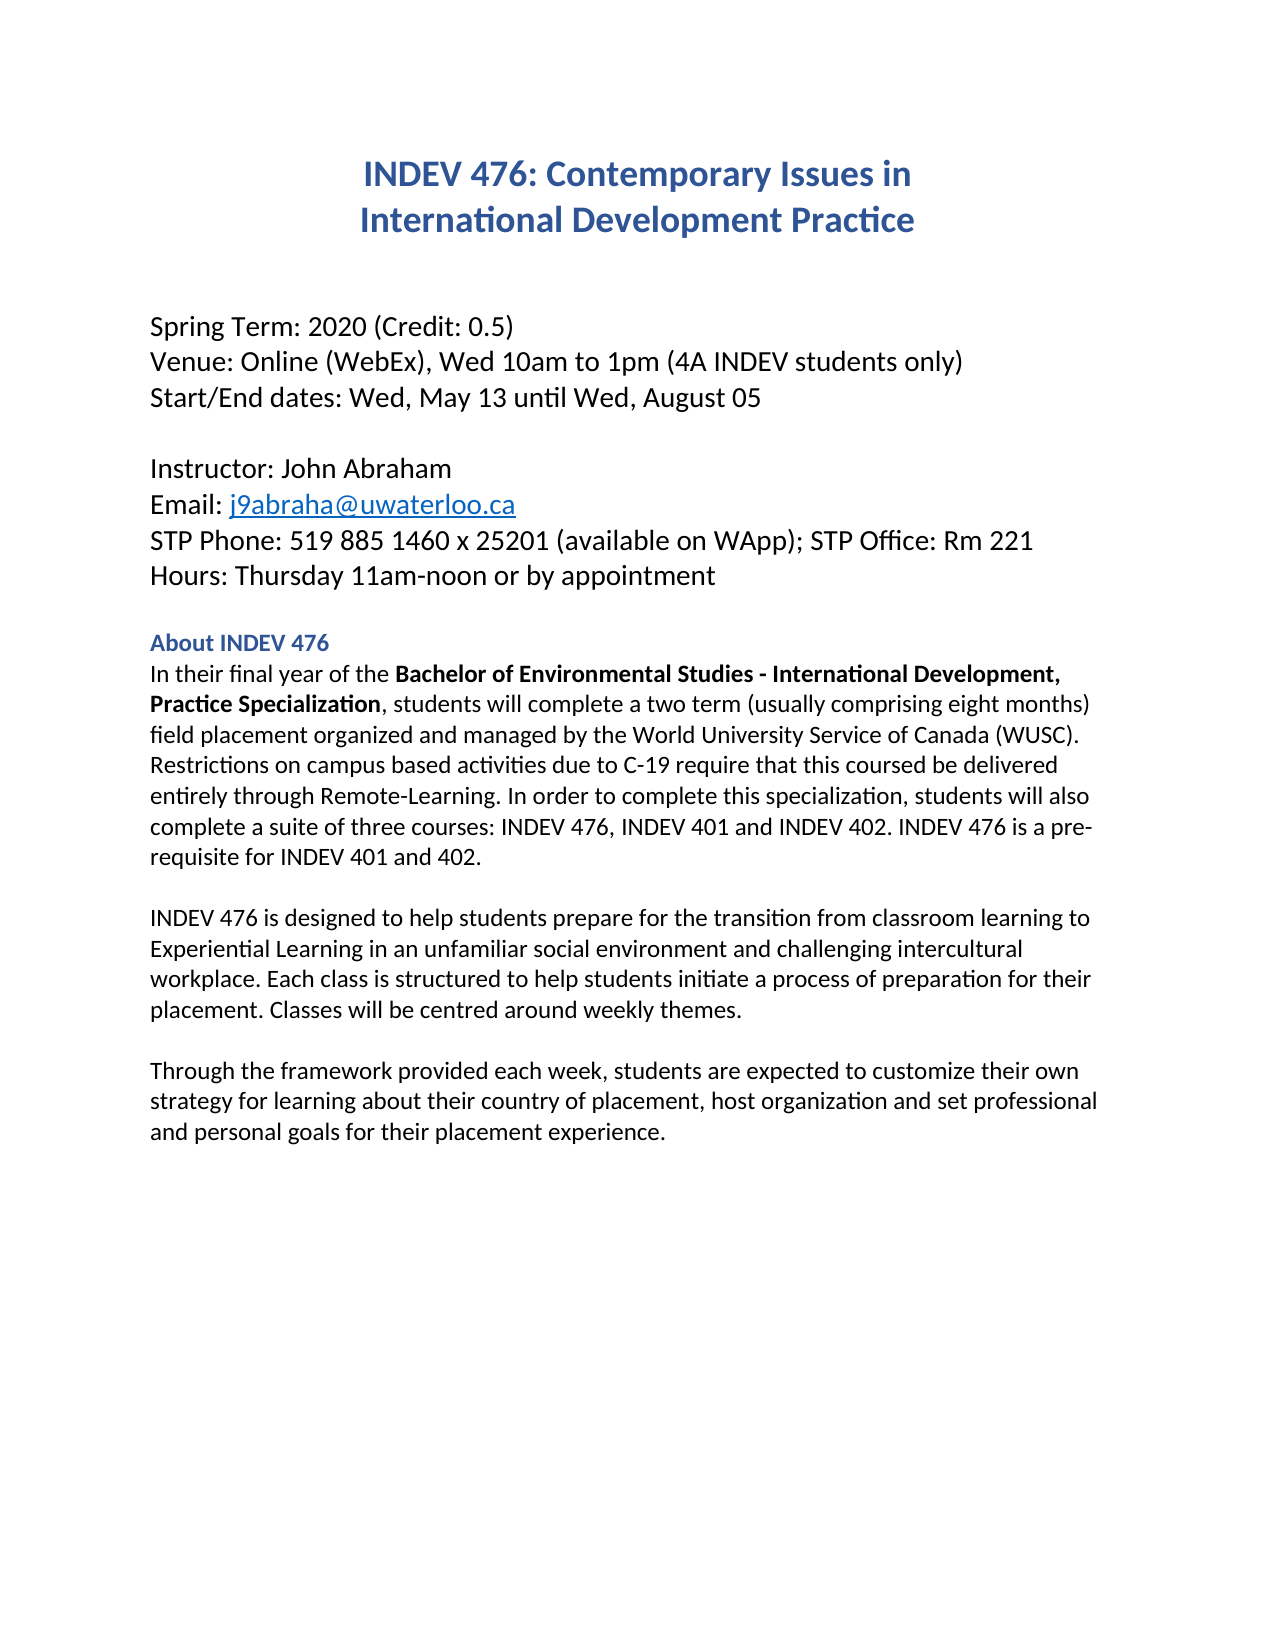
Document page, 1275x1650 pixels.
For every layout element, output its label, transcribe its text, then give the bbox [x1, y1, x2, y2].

text Instructor: John Abraham [150, 450, 1125, 486]
subtitle INDEV 476: Contemporary Issues in [150, 150, 1125, 196]
subtitle International Development Practice [150, 196, 1125, 242]
subtitle About INDEV 476 [150, 627, 1125, 658]
text STP Phone: 519 885 1460 x 25201 (available on WApp); STP Office: Rm 221 [150, 522, 1125, 557]
text Venue: Online (WebEx), Wed 10am to 1pm (4A INDEV students only) Start/End dates: Wed, May 13 until Wed, August 05 [150, 343, 1125, 415]
text In their final year of the Bachelor of Environmental Studies - International Development, Practice Specialization, students will complete a two term (usually comprising eight months) field placement organized and managed by the World University Service of Canada (WUSC). Restrictions on campus based activities due to C-19 require that this coursed be delivered entirely through Remote-Learning. In order to complete this specialization, students will also complete a suite of three courses: INDEV 476, INDEV 401 and INDEV 402. INDEV 476 is a pre-requisite for INDEV 401 and 402. [150, 658, 1125, 872]
text Hours: Thursday 11am-noon or by appointment [150, 557, 1125, 593]
text Through the framework provided each week, students are expected to customize their own strategy for learning about their country of placement, host organization and set professional and personal goals for their placement experience. [150, 1055, 1125, 1146]
text Email: j9abraha@uwaterloo.ca [150, 486, 1125, 522]
text Spring Term: 2020 (Credit: 0.5) [150, 308, 1125, 343]
text INDEV 476 is designed to help students prepare for the transition from classroom learning to Experiential Learning in an unfamiliar social environment and challenging intercultural workplace. Each class is structured to help students initiate a process of preparation for their placement. Classes will be centred around weekly themes. [150, 902, 1125, 1024]
